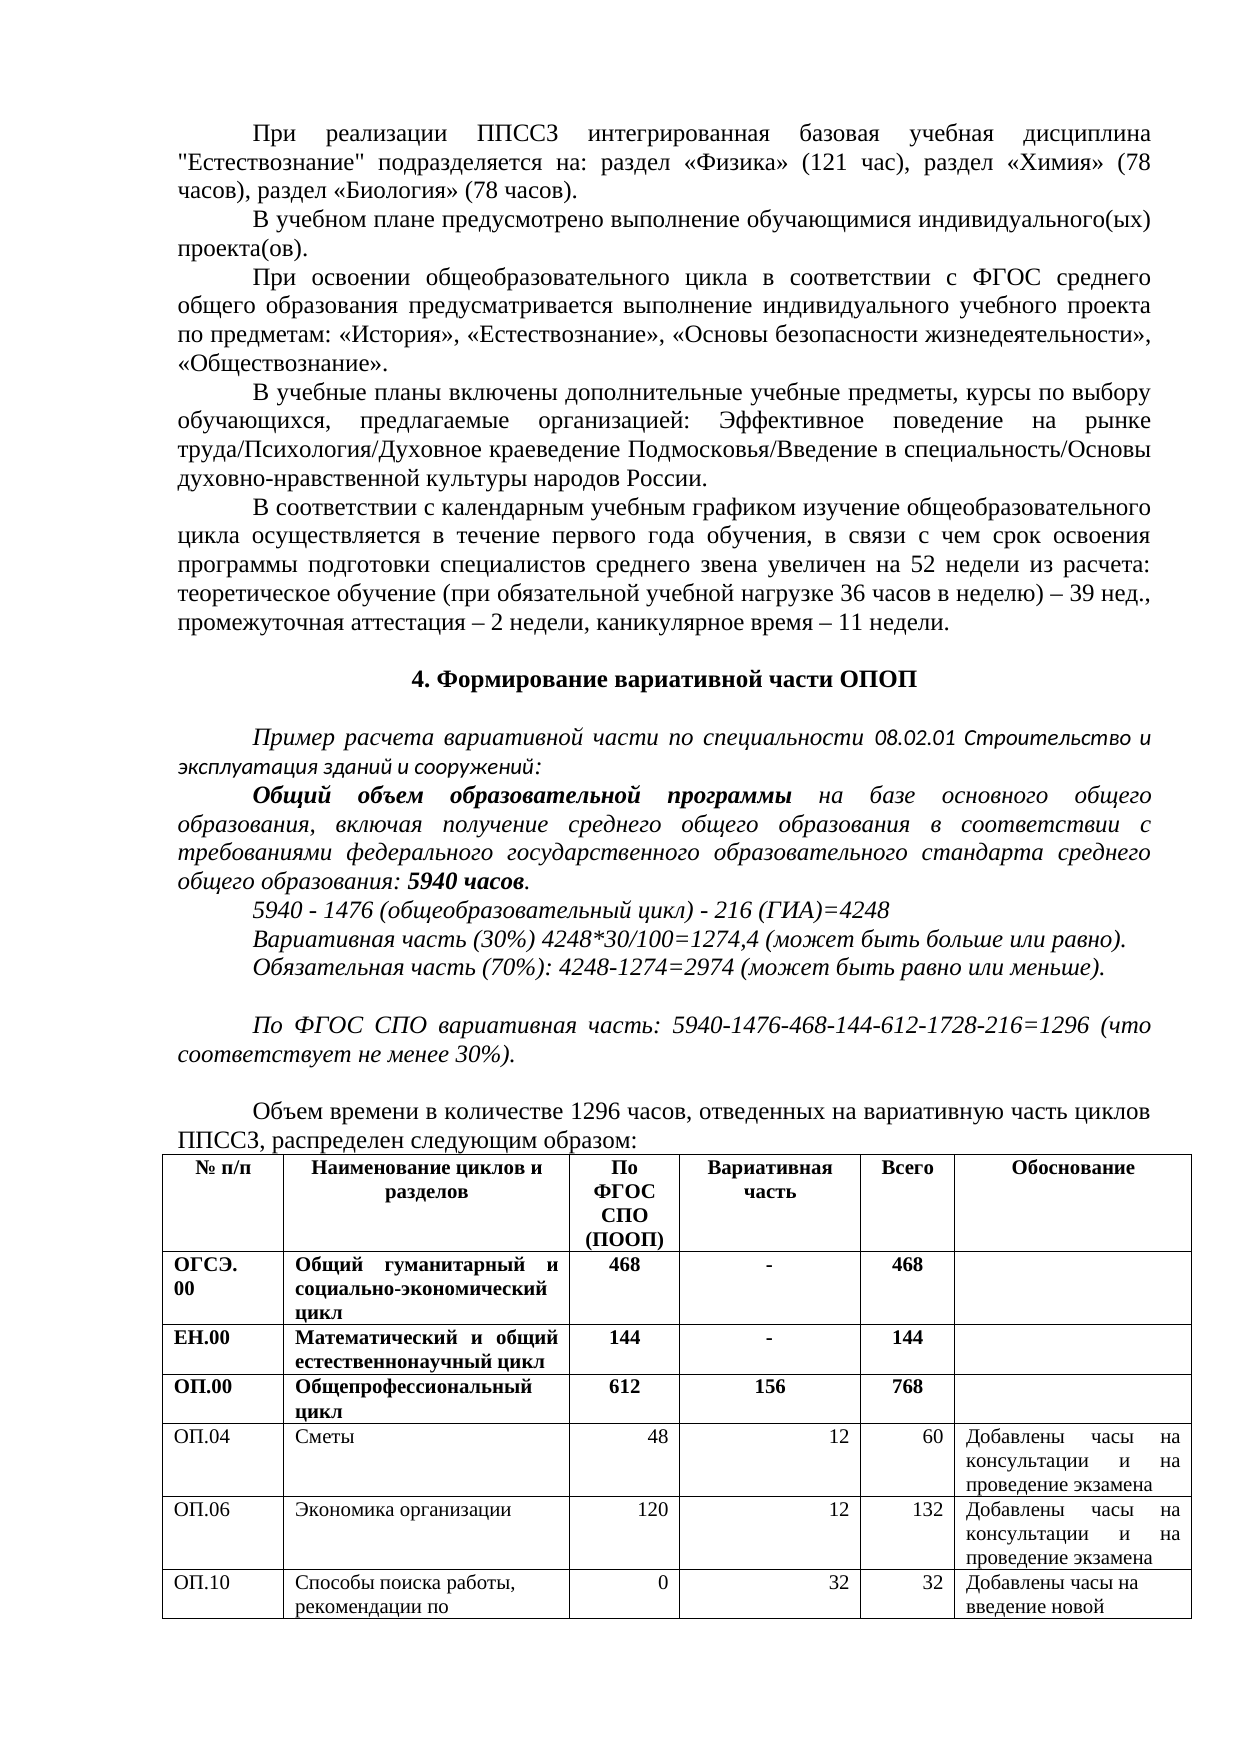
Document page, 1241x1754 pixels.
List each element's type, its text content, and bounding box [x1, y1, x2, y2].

table_header По ФГОС СПО (ПООП) [570, 1155, 679, 1251]
table_cell 120 [570, 1497, 679, 1569]
table_cell ЕН.00 [163, 1325, 283, 1373]
table_cell 132 [861, 1497, 954, 1569]
table_cell 12 [680, 1424, 860, 1496]
table_cell ОП.04 [163, 1424, 283, 1496]
table_cell 32 [861, 1570, 954, 1618]
table_cell ОГСЭ. 00 [163, 1252, 283, 1324]
text Общий объем образовательной программы на базе основного общего образования, включая получение среднего общего образования в соответствии с требованиями федерального государственного образовательного стандарта среднего общего образования: 5940 часов. [177, 780, 1152, 895]
table_cell Добавлены часы на консультации и на проведение экзамена [955, 1424, 1191, 1496]
table_cell [955, 1375, 1191, 1423]
text 5940 - 1476 (общеобразовательный цикл) - 216 (ГИА)=4248 [177, 895, 1152, 924]
table_cell Общий гуманитарный и социально-экономический цикл [284, 1252, 569, 1324]
table_cell 468 [570, 1252, 679, 1324]
text По ФГОС СПО вариативная часть: 5940-1476-468-144-612-1728-216=1296 (что соответствует не менее 30%). [177, 1010, 1152, 1067]
text При реализации ППССЗ интегрированная базовая учебная дисциплина "Естествознание" подразделяется на: раздел «Физика» (121 час), раздел «Химия» (78 часов), раздел «Биология» (78 часов). [177, 118, 1152, 204]
table_cell - [680, 1325, 860, 1373]
table_cell 468 [861, 1252, 954, 1324]
table_cell 612 [570, 1375, 679, 1423]
table_header Всего [861, 1155, 954, 1251]
text В учебные планы включены дополнительные учебные предметы, курсы по выбору обучающихся, предлагаемые организацией: Эффективное поведение на рынке труда/Психология/Духовное краеведение Подмосковья/Введение в специальность/Основы духовно-нравственной культуры народов России. [177, 377, 1152, 492]
table_cell Математический и общий естественнонаучный цикл [284, 1325, 569, 1373]
table_header Наименование циклов и разделов [284, 1155, 569, 1251]
table_cell 32 [680, 1570, 860, 1618]
table_cell 12 [680, 1497, 860, 1569]
text В учебном плане предусмотрено выполнение обучающимися индивидуального(ых) проекта(ов). [177, 204, 1152, 262]
table_cell 0 [570, 1570, 679, 1618]
table_cell 768 [861, 1375, 954, 1423]
table_cell 156 [680, 1375, 860, 1423]
table_cell Сметы [284, 1424, 569, 1496]
text Обязательная часть (70%): 4248-1274=2974 (может быть равно или меньше). [177, 952, 1152, 981]
text Пример расчета вариативной части по специальности 08.02.01 Строительство и эксплуатация зданий и сооружений: [177, 722, 1152, 780]
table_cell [284, 1570, 569, 1618]
table_cell 48 [570, 1424, 679, 1496]
table_cell 144 [861, 1325, 954, 1373]
text Объем времени в количестве 1296 часов, отведенных на вариативную часть циклов ППССЗ, распределен следующим образом: [177, 1096, 1152, 1154]
table_cell Экономика организации [284, 1497, 569, 1569]
table_cell 144 [570, 1325, 679, 1373]
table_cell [955, 1570, 1191, 1618]
text При освоении общеобразовательного цикла в соответствии с ФГОС среднего общего образования предусматривается выполнение индивидуального учебного проекта по предметам: «История», «Естествознание», «Основы безопасности жизнедеятельности», «Обществознание». [177, 262, 1152, 377]
table_header № п/п [163, 1155, 283, 1251]
text Вариативная часть (30%) 4248*30/100=1274,4 (может быть больше или равно). [177, 924, 1152, 952]
table_header Вариативная часть [680, 1155, 860, 1251]
text В соответствии с календарным учебным графиком изучение общеобразовательного цикла осуществляется в течение первого года обучения, в связи с чем срок освоения программы подготовки специалистов среднего звена увеличен на 52 недели из расчета: теоретическое обучение (при обязательной учебной нагрузке 36 часов в неделю) – 39 нед., промежуточная аттестация – 2 недели, каникулярное время – 11 недели. [177, 492, 1152, 636]
table_cell [955, 1252, 1191, 1324]
table_cell ОП.06 [163, 1497, 283, 1569]
table_cell Общепрофессиональный цикл [284, 1375, 569, 1423]
table_cell Добавлены часы на консультации и на проведение экзамена [955, 1497, 1191, 1569]
table_cell ОП.00 [163, 1375, 283, 1423]
table_cell 60 [861, 1424, 954, 1496]
table_cell ОП.10 [163, 1570, 283, 1618]
text 4. Формирование вариативной части ОПОП [177, 664, 1152, 693]
table_cell - [680, 1252, 860, 1324]
table_header Обоснование [955, 1155, 1191, 1251]
table_cell [955, 1325, 1191, 1373]
